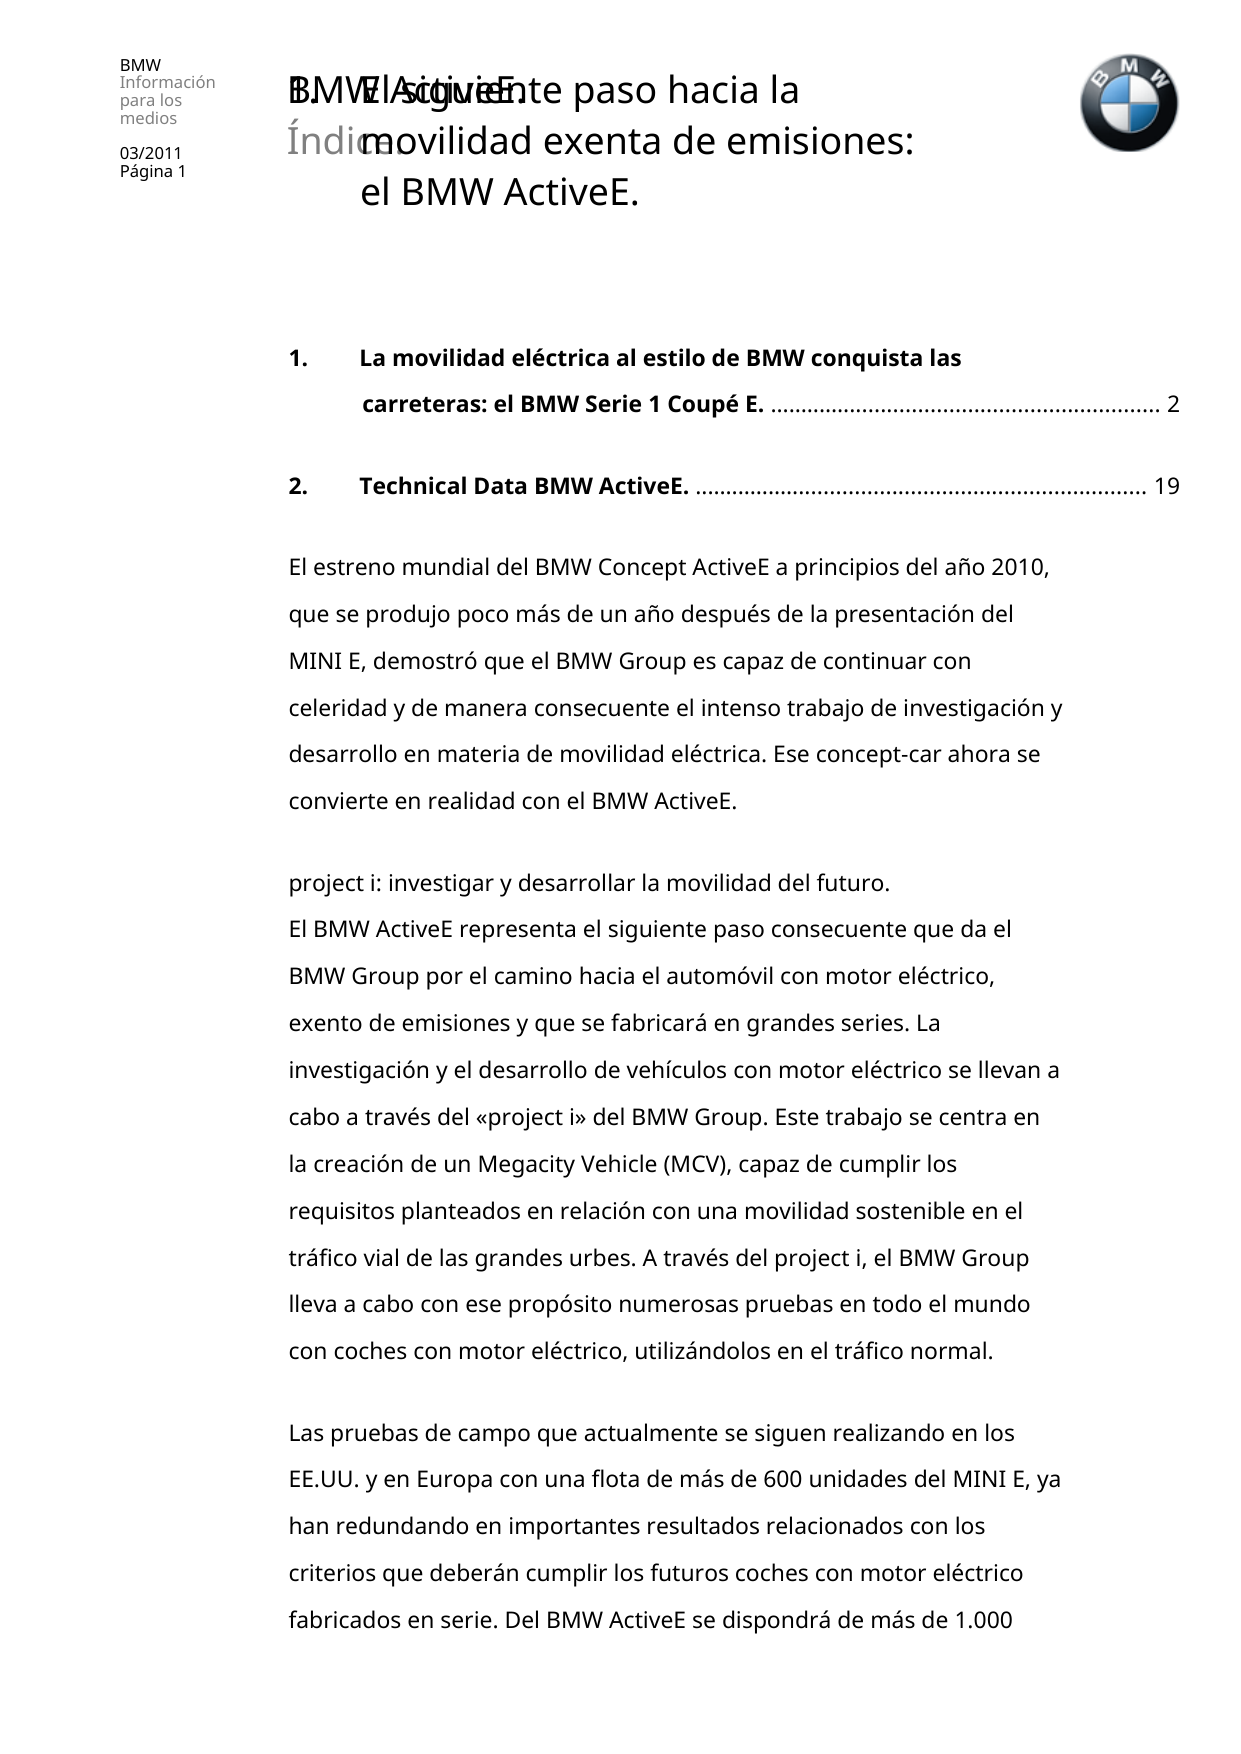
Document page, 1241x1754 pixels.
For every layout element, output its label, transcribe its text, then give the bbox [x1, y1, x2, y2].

text El estreno mundial del BMW Concept ActiveE a principios del año 2010, que se produjo poco más de un año después de la presentación del MINI E, demostró que el BMW Group es capaz de continuar con celeridad y de manera consecuente el intenso trabajo de investigación y desarrollo en materia de movilidad eléctrica. Ese concept-car ahora se convierte en realidad con el BMW ActiveE. [288, 551, 1063, 816]
picture [1079, 53, 1180, 150]
text 1. El siguiente paso hacia la movilidad exenta de emisiones: el BMW ActiveE. [287, 63, 954, 216]
text project i: investigar y desarrollar la movilidad del futuro. [288, 866, 1063, 898]
text 1. La movilidad eléctrica al estilo de BMW conquista las carreteras: el BMW Serie 1 Coupé E. 2 [288, 157, 1063, 419]
text 2. Technical Data BMW ActiveE. 19 [288, 469, 1063, 501]
text El BMW ActiveE representa el siguiente paso consecuente que da el BMW Group por el camino hacia el automóvil con motor eléctrico, exento de emisiones y que se fabricará en grandes series. La investigación y el desarrollo de vehículos con motor eléctrico se llevan a cabo a través del «project i» del BMW Group. Este trabajo se centra en la creación de un Megacity Vehicle (MCV), capaz de cumplir los requisitos planteados en relación con una movilidad sostenible en el tráfico vial de las grandes urbes. A través del project i, el BMW Group lleva a cabo con ese propósito numerosas pruebas en todo el mundo con coches con motor eléctrico, utilizándolos en el tráfico normal. [288, 913, 1063, 1366]
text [288, 1416, 1063, 1635]
